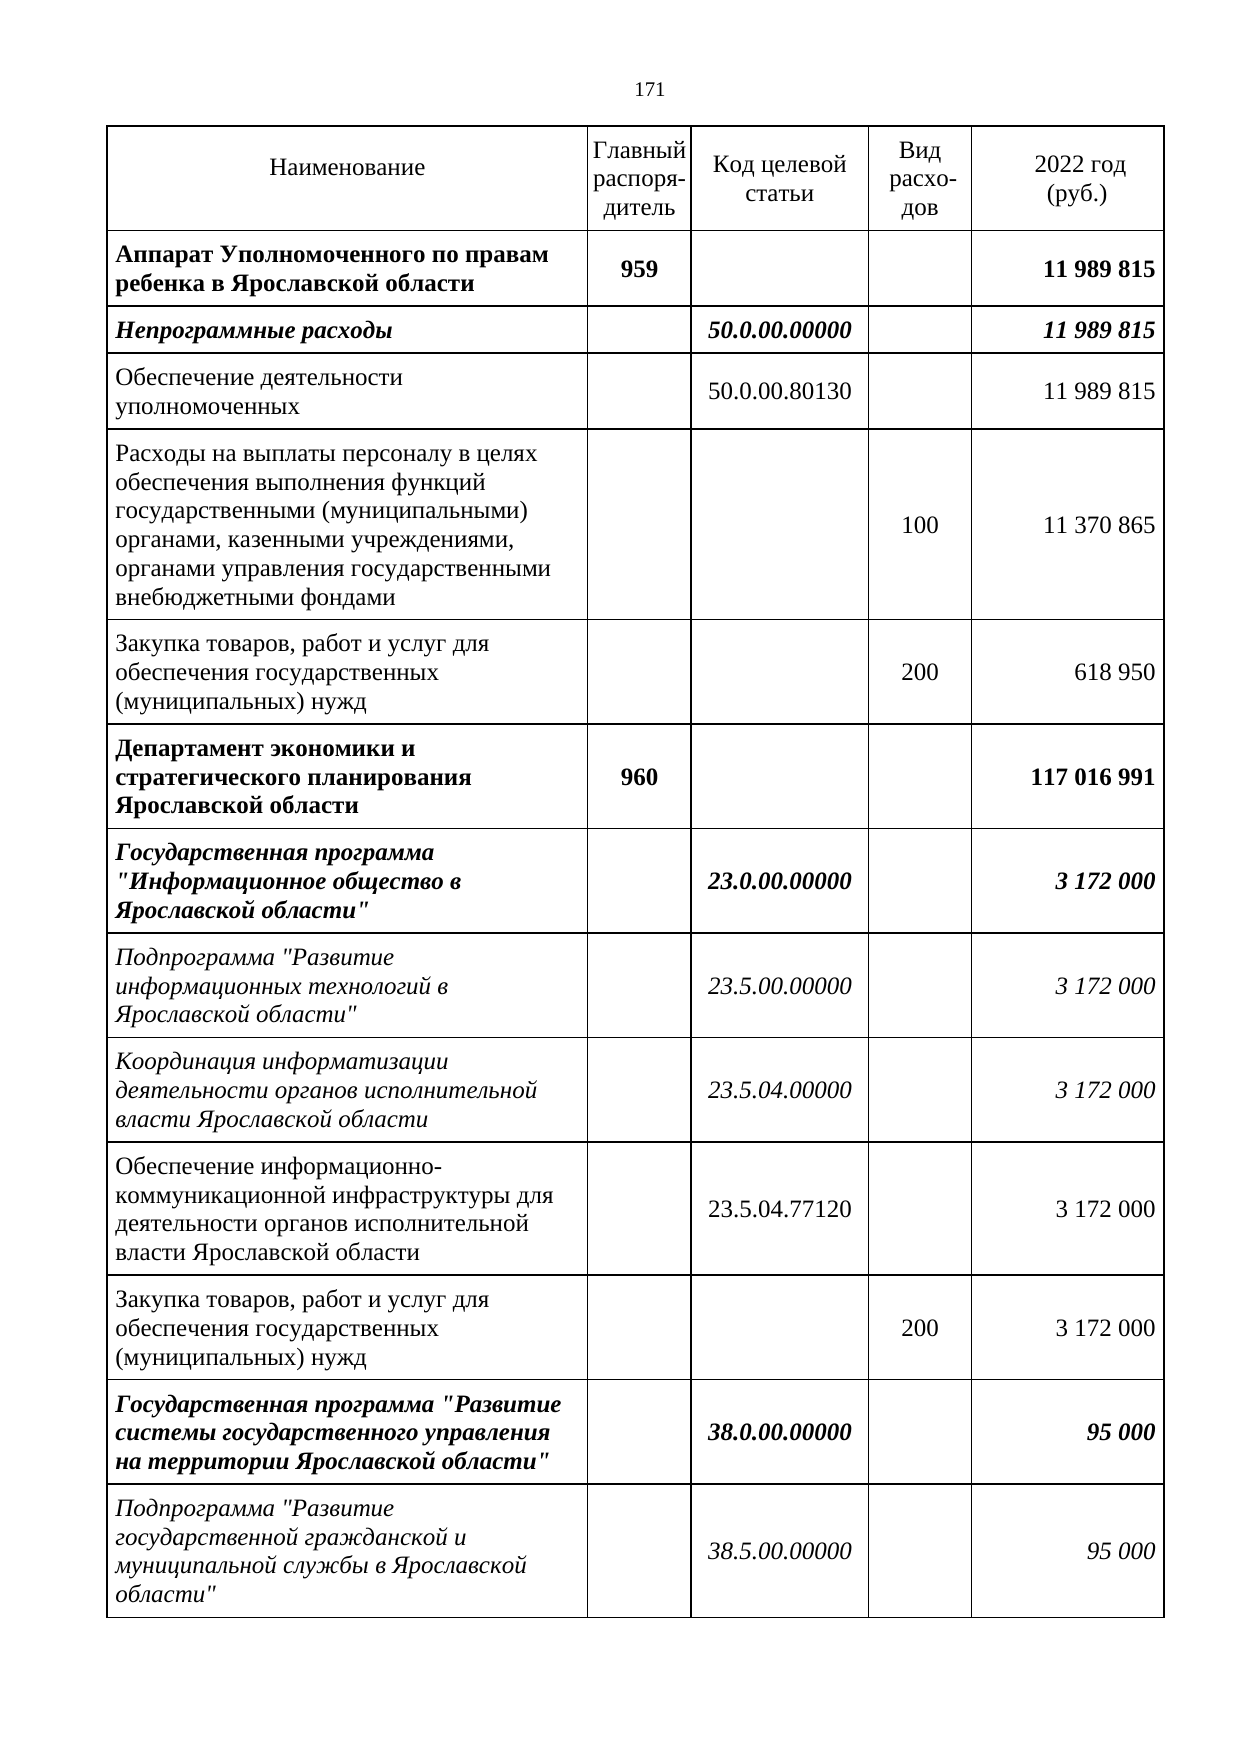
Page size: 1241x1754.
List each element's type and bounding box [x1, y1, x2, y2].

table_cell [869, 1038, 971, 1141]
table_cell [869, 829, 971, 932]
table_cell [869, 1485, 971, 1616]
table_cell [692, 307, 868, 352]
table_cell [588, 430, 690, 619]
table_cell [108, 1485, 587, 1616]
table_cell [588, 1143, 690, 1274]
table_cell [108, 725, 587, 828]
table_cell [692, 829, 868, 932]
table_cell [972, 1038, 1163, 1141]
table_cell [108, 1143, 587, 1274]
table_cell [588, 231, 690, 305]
table_header [108, 127, 587, 229]
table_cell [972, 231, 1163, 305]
table_header [869, 127, 971, 229]
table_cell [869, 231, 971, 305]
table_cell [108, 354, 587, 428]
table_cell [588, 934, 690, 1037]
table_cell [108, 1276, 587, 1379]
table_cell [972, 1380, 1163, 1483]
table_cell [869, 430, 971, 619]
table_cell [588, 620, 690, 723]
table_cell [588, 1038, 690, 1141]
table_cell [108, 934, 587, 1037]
table_header [972, 127, 1163, 229]
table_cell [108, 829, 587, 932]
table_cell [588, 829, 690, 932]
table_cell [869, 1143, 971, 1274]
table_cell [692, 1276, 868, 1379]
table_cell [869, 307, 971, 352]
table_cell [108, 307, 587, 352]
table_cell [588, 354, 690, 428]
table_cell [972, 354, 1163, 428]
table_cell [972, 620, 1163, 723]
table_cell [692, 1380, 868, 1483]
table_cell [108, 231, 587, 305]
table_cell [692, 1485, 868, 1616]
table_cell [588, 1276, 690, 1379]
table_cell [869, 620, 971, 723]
table_header [692, 127, 868, 229]
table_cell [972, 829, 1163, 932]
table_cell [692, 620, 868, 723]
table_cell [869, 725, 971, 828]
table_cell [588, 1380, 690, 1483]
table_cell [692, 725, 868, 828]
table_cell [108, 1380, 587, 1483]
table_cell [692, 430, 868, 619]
table_header [588, 127, 690, 229]
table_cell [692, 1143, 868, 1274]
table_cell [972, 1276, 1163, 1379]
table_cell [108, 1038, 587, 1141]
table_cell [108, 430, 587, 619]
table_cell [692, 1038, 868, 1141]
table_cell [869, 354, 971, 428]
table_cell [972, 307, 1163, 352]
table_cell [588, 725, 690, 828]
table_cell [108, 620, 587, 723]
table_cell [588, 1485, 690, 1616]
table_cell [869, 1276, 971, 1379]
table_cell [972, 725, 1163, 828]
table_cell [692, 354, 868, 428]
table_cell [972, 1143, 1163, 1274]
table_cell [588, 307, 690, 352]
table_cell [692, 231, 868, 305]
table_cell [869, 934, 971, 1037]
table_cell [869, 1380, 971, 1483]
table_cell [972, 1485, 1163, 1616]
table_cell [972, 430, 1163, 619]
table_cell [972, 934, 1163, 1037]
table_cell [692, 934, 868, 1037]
